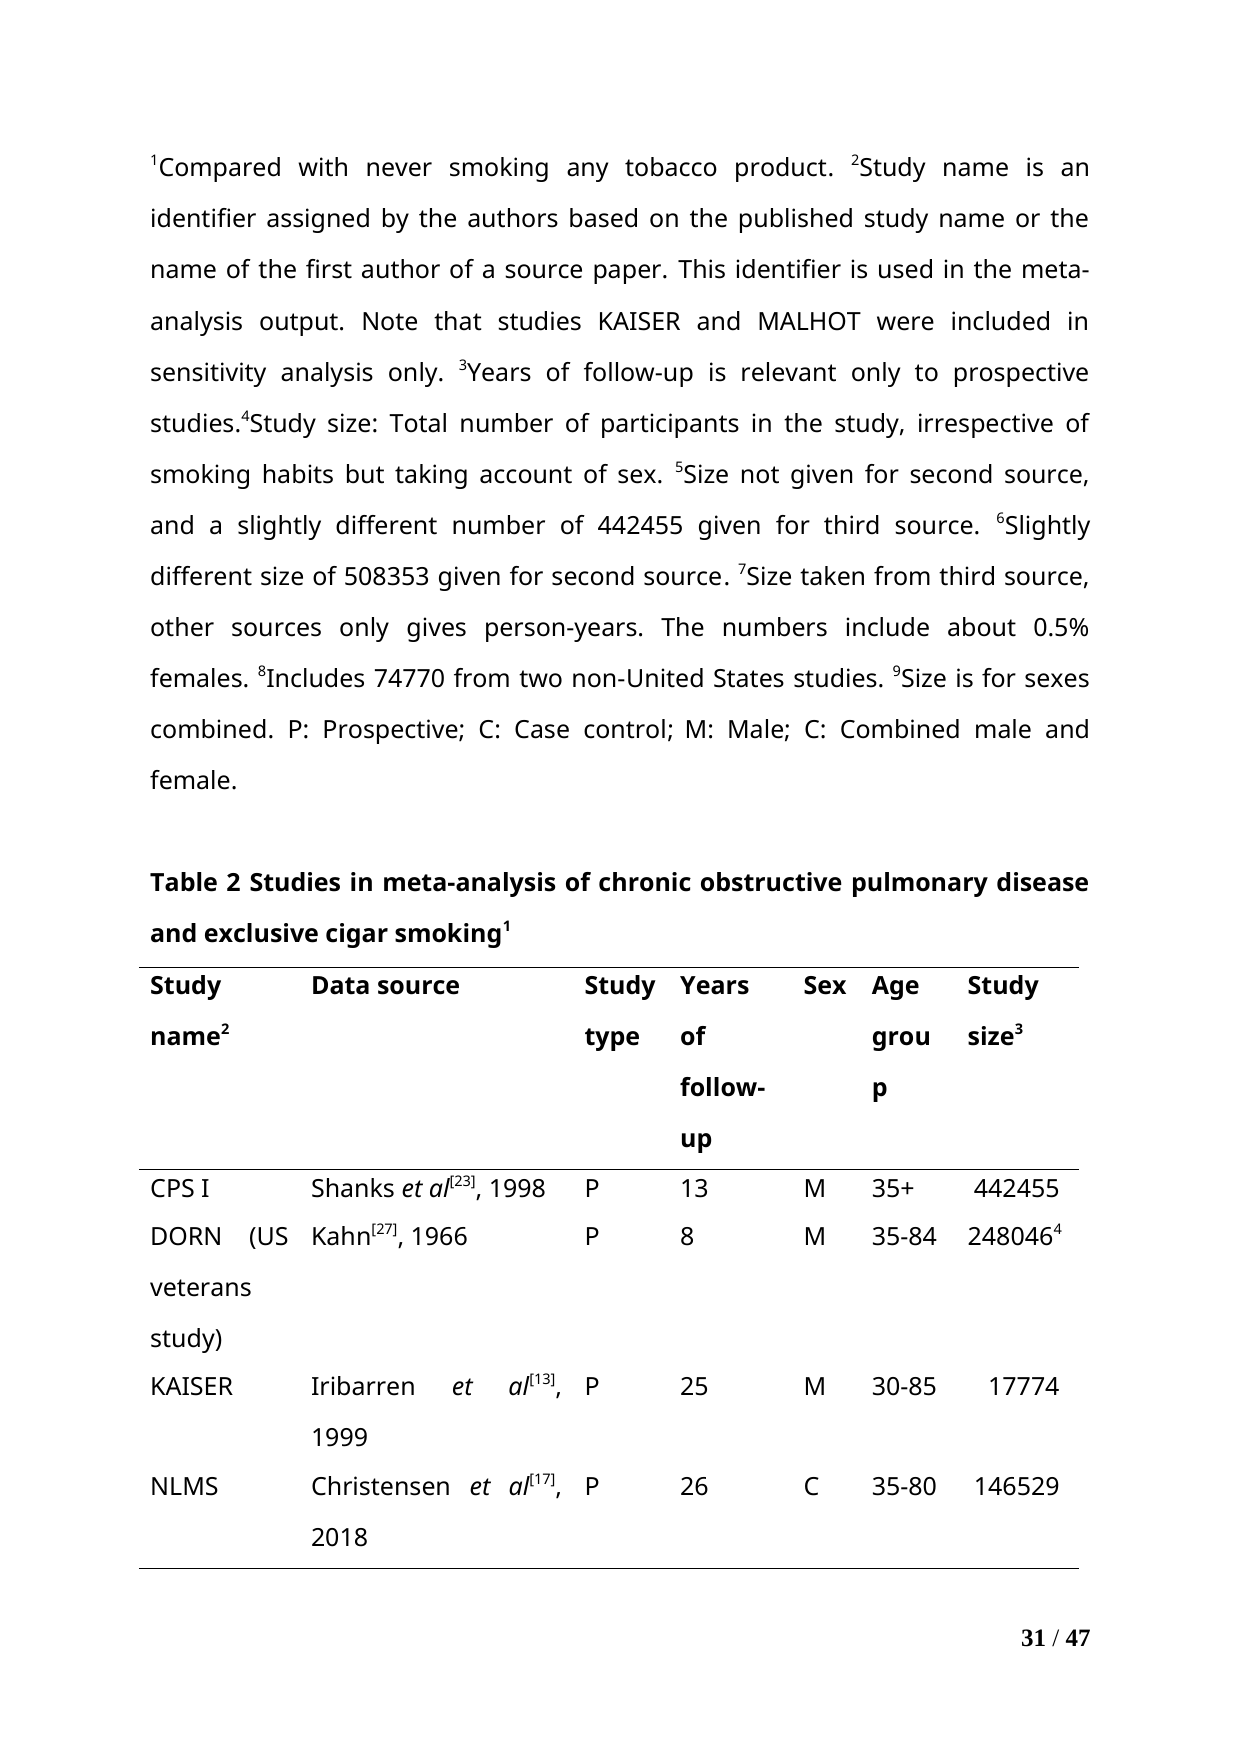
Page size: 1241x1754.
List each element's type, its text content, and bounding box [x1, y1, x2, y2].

table_cell 13 [669, 1170, 792, 1218]
table_header Data source [300, 968, 573, 1169]
table_cell M [792, 1219, 860, 1369]
table_cell 35-80 [860, 1468, 956, 1568]
table_cell Kahn[27], 1966 [300, 1219, 573, 1369]
table_cell 442455 [956, 1170, 1079, 1218]
table_cell M [792, 1170, 860, 1218]
table_cell Shanks et al[23], 1998 [300, 1170, 573, 1218]
table_header Age group [860, 968, 956, 1169]
table_header Study size3 [956, 968, 1079, 1169]
table_cell DORN (US veterans study) [139, 1219, 299, 1369]
table_cell KAISER [139, 1369, 299, 1468]
table_cell 146529 [956, 1468, 1079, 1568]
table_cell C [792, 1468, 860, 1568]
table_cell M [792, 1369, 860, 1468]
text Table 2 Studies in meta-analysis of chronic obstructive pulmonary disease and exclusive cigar smoking1 [150, 864, 1090, 950]
text 1Compared with never smoking any tobacco product. 2Study name is an identifier assigned by the authors based on the published study name or the name of the first author of a source paper. This identifier is used in the meta-analysis output. Note that studies KAISER and MALHOT were included in sensitivity analysis only. 3Years of follow-up is relevant only to prospective studies.4Study size: Total number of participants in the study, irrespective of smoking habits but taking account of sex. 5Size not given for second source, and a slightly different number of 442455 given for third source. 6Slightly different size of 508353 given for second source. 7Size taken from third source, other sources only gives person-years. The numbers include about 0.5% females. 8Includes 74770 from two non-United States studies. 9Size is for sexes combined. P: Prospective; C: Case control; M: Male; C: Combined male and female. [150, 150, 1090, 797]
table_cell 35-84 [860, 1219, 956, 1369]
table_cell 25 [669, 1369, 792, 1468]
table_cell P [573, 1170, 669, 1218]
table_header Study name2 [139, 968, 299, 1169]
table_cell P [573, 1468, 669, 1568]
table_cell 17774 [956, 1369, 1079, 1468]
table_header Sex [792, 968, 860, 1169]
table_cell 8 [669, 1219, 792, 1369]
table_cell Christensen et al[17], 2018 [300, 1468, 573, 1568]
table_cell Iribarren et al[13], 1999 [300, 1369, 573, 1468]
table_cell 35+ [860, 1170, 956, 1218]
table_header Study type [573, 968, 669, 1169]
table_cell 26 [669, 1468, 792, 1568]
table_cell CPS I [139, 1170, 299, 1218]
table_cell 30-85 [860, 1369, 956, 1468]
table_cell P [573, 1369, 669, 1468]
table_header Years of follow-up [669, 968, 792, 1169]
table_cell 2480464 [956, 1219, 1079, 1369]
table_cell P [573, 1219, 669, 1369]
table_cell NLMS [139, 1468, 299, 1568]
